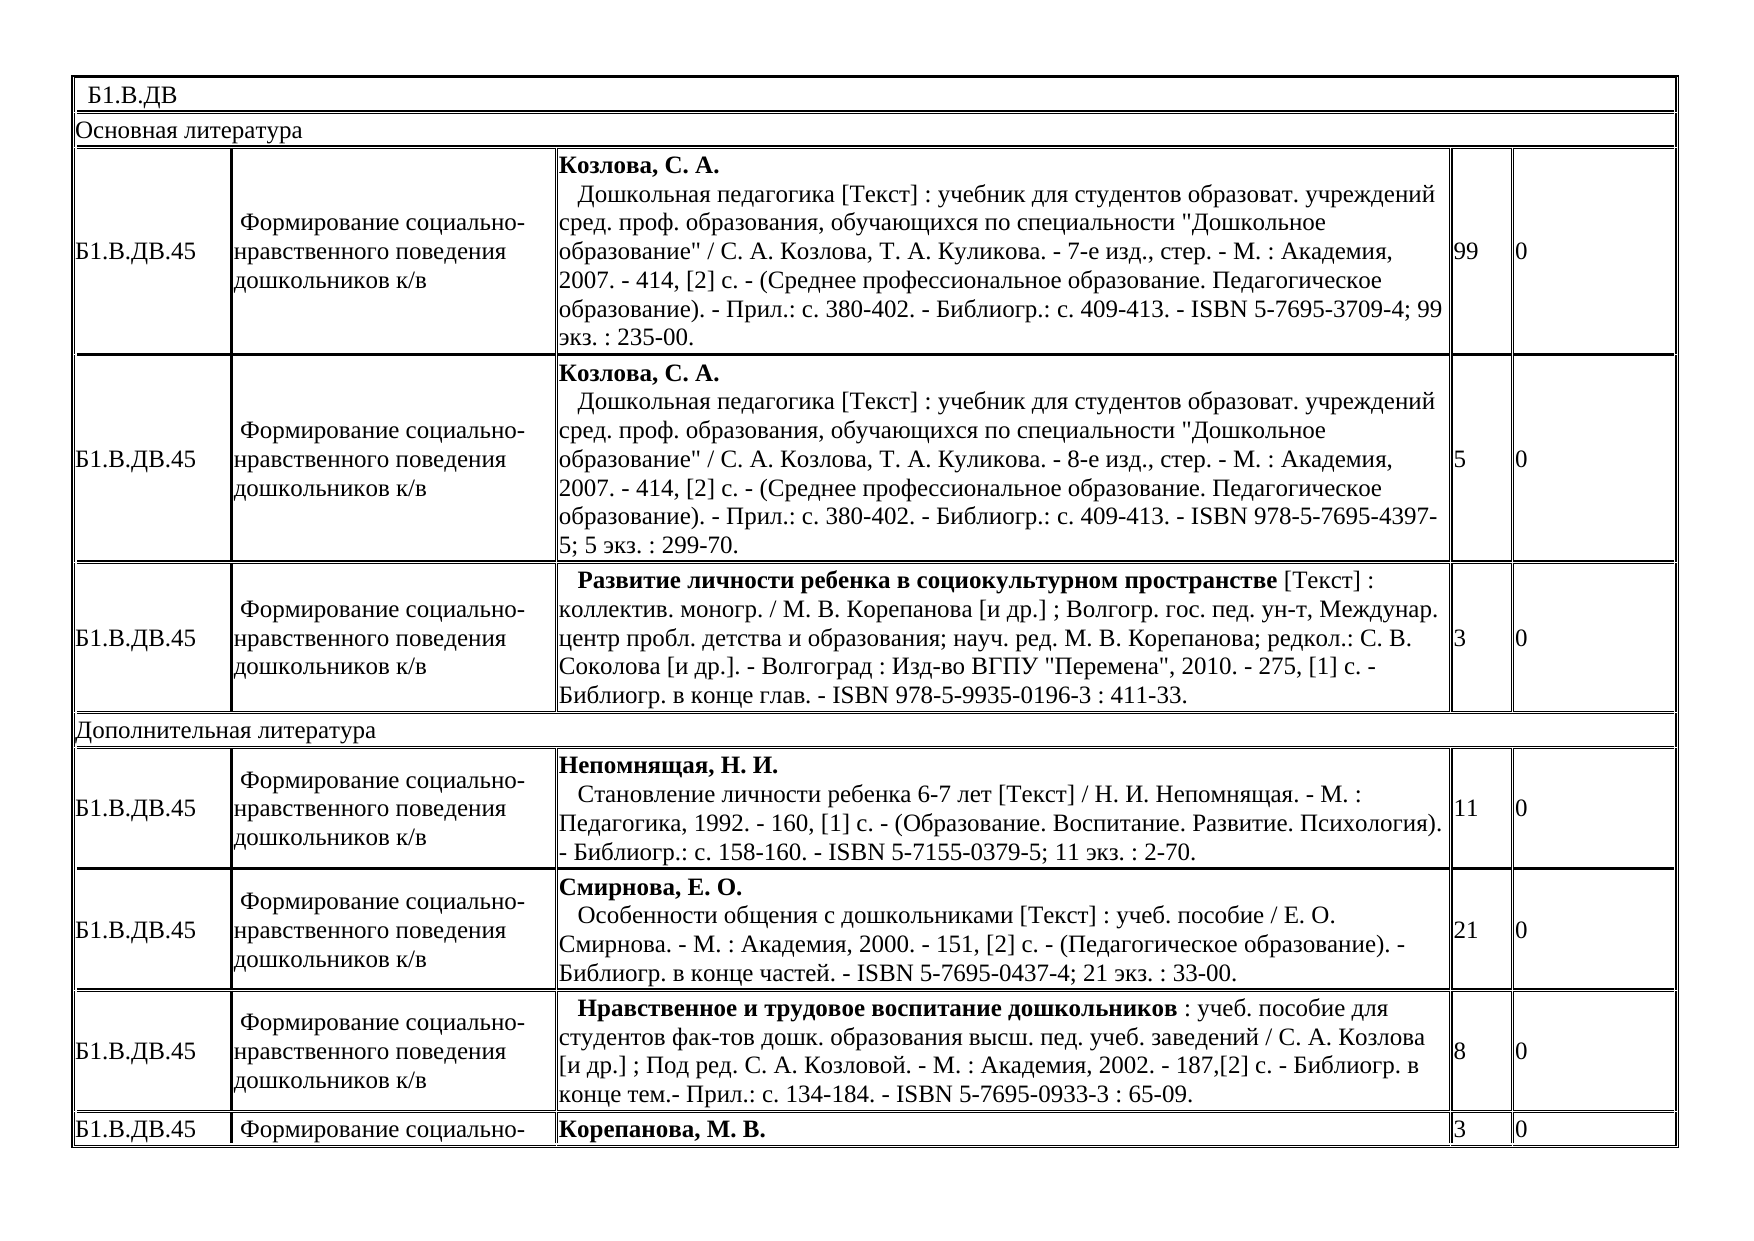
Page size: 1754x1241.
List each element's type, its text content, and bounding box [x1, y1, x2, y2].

table_cell 0 [1514, 867, 1675, 988]
table_cell Б1.В.ДВ.45 [73, 1110, 231, 1145]
table_cell Дополнительная литература [73, 711, 1677, 746]
table_cell 11 [1453, 749, 1511, 867]
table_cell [556, 1110, 1451, 1145]
table_cell 3 [1451, 1113, 1512, 1145]
table_cell 0 [1513, 746, 1677, 867]
table_cell 0 [1514, 145, 1676, 353]
table_cell Б1.В.ДВ.45 [73, 746, 231, 867]
table_cell Формирование социально-нравственного поведения дошкольников к/в [233, 564, 555, 711]
table_cell 0 [1514, 353, 1677, 560]
table_cell Формирование социально-нравственного поведения дошкольников к/в [233, 149, 555, 353]
table_cell Б1.В.ДВ.45 [75, 988, 230, 1110]
table_cell 21 [1453, 870, 1511, 988]
table_cell 0 [1514, 560, 1676, 711]
table_cell Б1.В.ДВ.45 [73, 353, 230, 560]
table_cell 3 [1453, 564, 1511, 711]
table_cell 0 [1514, 988, 1676, 1110]
table_cell Нравственное и трудовое воспитание дошкольников : учеб. пособие для студентов фак-тов дошк. образования высш. пед. учеб. заведений / С. А. Козлова [и др.] ; Под ред. С. А. Козловой. - М. : Академия, 2002. - 187,[2] с. - Библиогр. в конце тем.- Прил.: с. 134-184. - ISBN 5-7695-0933-3 : 65-09. [558, 992, 1449, 1110]
table_cell Козлова, С. А. Дошкольная педагогика [Текст] : учебник для студентов образоват. учреждений сред. проф. образования, обучающихся по специальности "Дошкольное образование" / С. А. Козлова, Т. А. Куликова. - 8-е изд., стер. - М. : Академия, 2007. - 414, [2] с. - (Среднее профессиональное образование. Педагогическое образование). - Прил.: с. 380-402. - Библиогр.: с. 409-413. - ISBN 978-5-7695-4397-5; 5 экз. : 299-70. [558, 356, 1449, 560]
table_cell Формирование социально-нравственного поведения дошкольников к/в [233, 749, 555, 867]
table_cell 99 [1453, 149, 1511, 353]
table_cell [231, 1113, 556, 1145]
table_cell Б1.В.ДВ.45 [75, 867, 230, 988]
table_cell 8 [1453, 992, 1511, 1110]
table_cell Основная литература [75, 110, 1676, 145]
table_cell Развитие личности ребенка в социокультурном пространстве [Текст] : коллектив. моногр. / М. В. Корепанова [и др.] ; Волгогр. гос. пед. ун-т, Междунар. центр пробл. детства и образования; науч. ред. М. В. Корепанова; редкол.: С. В. Соколова [и др.]. - Волгоград : Изд-во ВГПУ "Перемена", 2010. - 275, [1] с. - Библиогр. в конце глав. - ISBN 978-5-9935-0196-3 : 411-33. [558, 564, 1449, 711]
table_cell Б1.В.ДВ [75, 78, 1675, 110]
table_cell Козлова, С. А. Дошкольная педагогика [Текст] : учебник для студентов образоват. учреждений сред. проф. образования, обучающихся по специальности "Дошкольное образование" / С. А. Козлова, Т. А. Куликова. - 7-е изд., стер. - М. : Академия, 2007. - 414, [2] с. - (Среднее профессиональное образование. Педагогическое образование). - Прил.: с. 380-402. - Библиогр.: с. 409-413. - ISBN 5-7695-3709-4; 99 экз. : 235-00. [558, 149, 1449, 353]
table_cell 0 [1513, 1110, 1677, 1145]
table_cell Формирование социально-нравственного поведения дошкольников к/в [233, 356, 555, 560]
table_cell Формирование социально-нравственного поведения дошкольников к/в [233, 992, 555, 1110]
table_cell Формирование социально-нравственного поведения дошкольников к/в [233, 870, 555, 988]
table_cell Смирнова, Е. О. Особенности общения с дошкольниками [Текст] : учеб. пособие / Е. О. Смирнова. - М. : Академия, 2000. - 151, [2] с. - (Педагогическое образование). - Библиогр. в конце частей. - ISBN 5-7695-0437-4; 21 экз. : 33-00. [558, 870, 1449, 988]
table_cell Непомнящая, Н. И. Становление личности ребенка 6-7 лет [Текст] / Н. И. Непомнящая. - М. : Педагогика, 1992. - 160, [1] с. - (Образование. Воспитание. Развитие. Психология). - Библиогр.: с. 158-160. - ISBN 5-7155-0379-5; 11 экз. : 2-70. [558, 749, 1449, 867]
table_cell Б1.В.ДВ.45 [75, 560, 230, 711]
table_cell Б1.В.ДВ.45 [75, 145, 230, 353]
table_cell 5 [1453, 356, 1511, 560]
